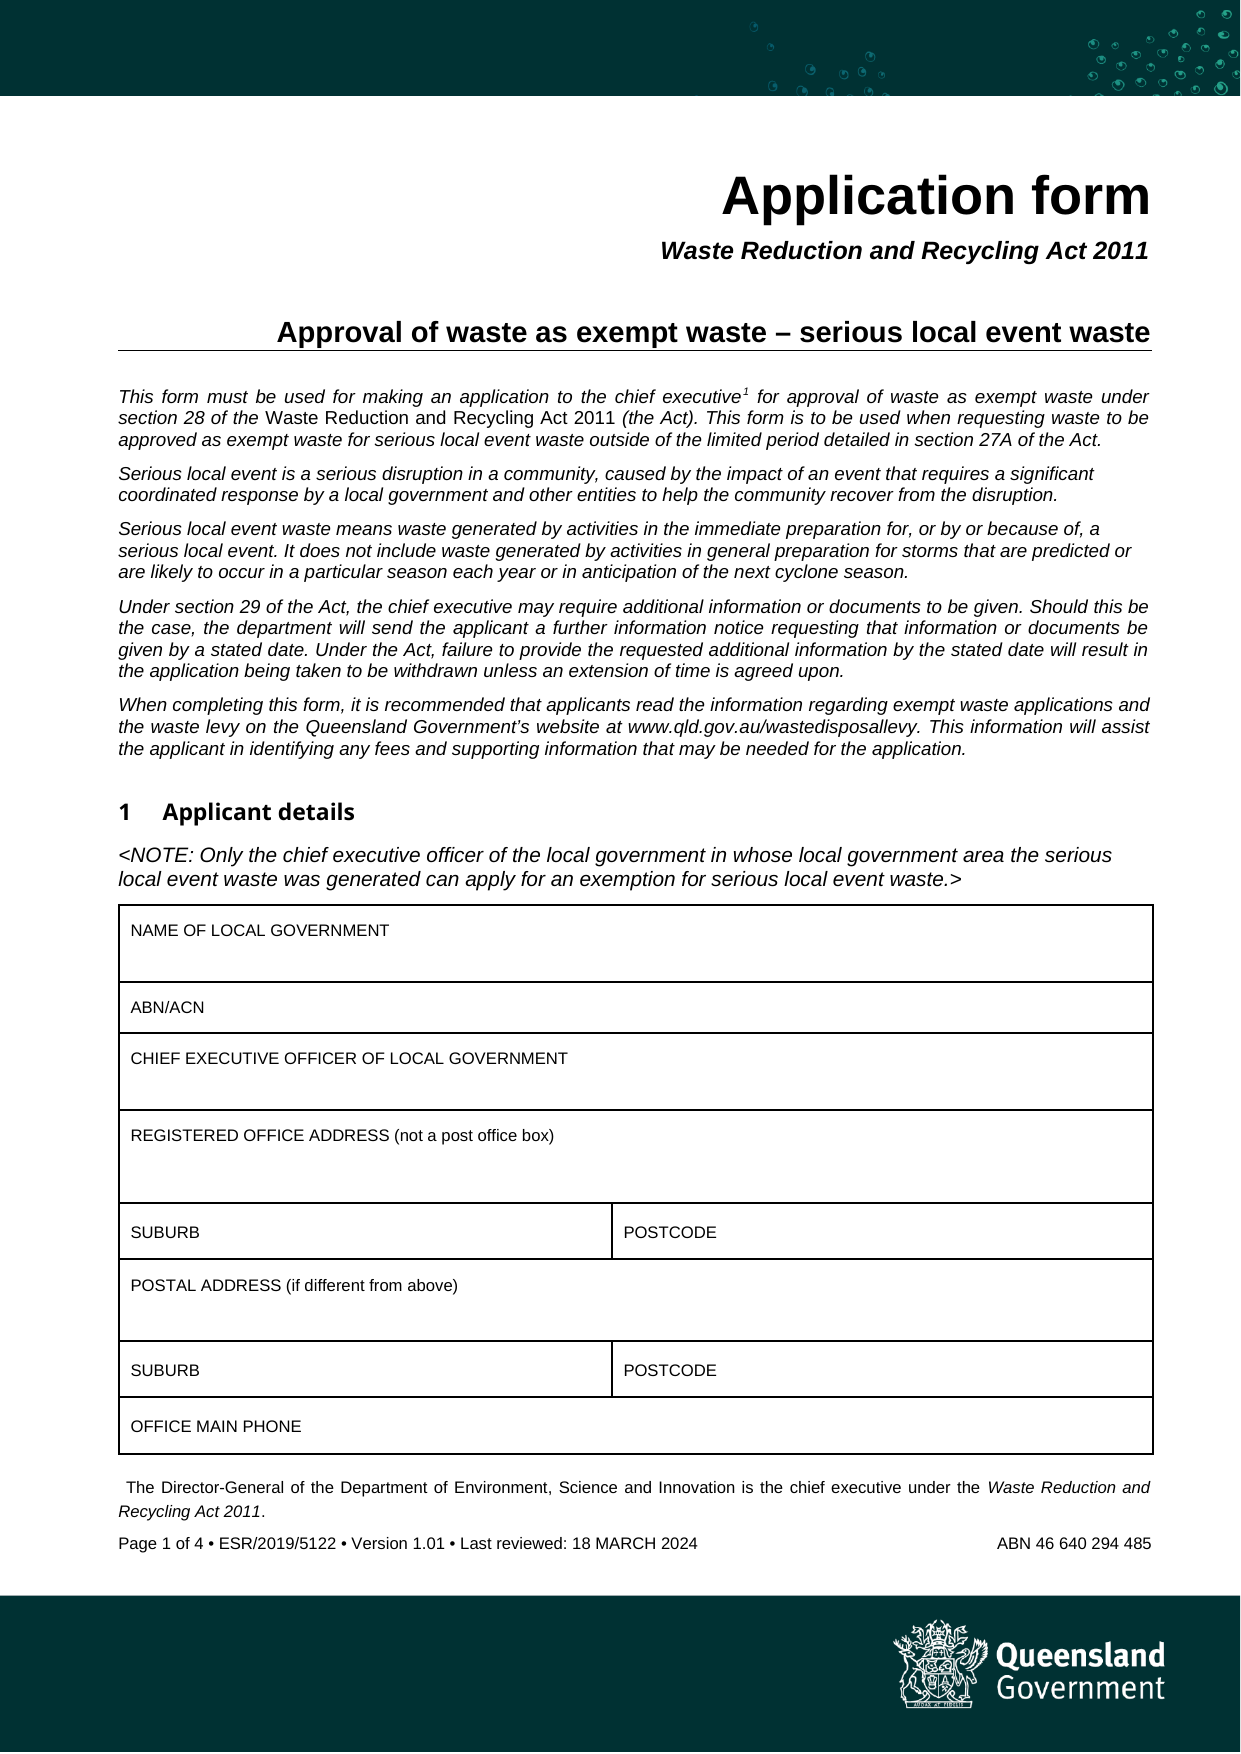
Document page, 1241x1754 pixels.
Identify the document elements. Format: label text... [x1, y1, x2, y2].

text Serious local event waste means waste generated by activities in the immediate preparation for, or by or because of, a serious local event. It does not include waste generated by activities in general preparation for storms that are predicted or are likely to occur in a particular season each year or in anticipation of the next cyclone season. [118, 518, 1152, 583]
table_cell SUBURB [120, 1342, 611, 1396]
table_cell CHIEF EXECUTIVE OFFICER OF LOCAL GOVERNMENT [120, 1034, 1152, 1109]
text Under section 29 of the Act, the chief executive may require additional information or documents to be given. Should this be the case, the department will send the applicant a further information notice requesting that information or documents be given by a stated date. Under the Act, failure to provide the requested additional information by the stated date will result in the application being taken to be withdrawn unless an extension of time is agreed upon. [118, 595, 1152, 682]
title Approval of waste as exempt waste – serious local event waste [118, 315, 1152, 350]
table_cell POSTAL ADDRESS (if different from above) [120, 1260, 1152, 1340]
text When completing this form, it is recommended that applicants read the information regarding exempt waste applications and the waste levy on the Queensland Government’s website at www.qld.gov.au/wastedisposallevy. This information will assist the applicant in identifying any fees and supporting information that may be needed for the application. [118, 694, 1152, 759]
list <NOTE: Only the chief executive officer of the local government in whose local government area the serious local event waste was generated can apply for an exemption for serious local event waste.> [118, 843, 1152, 891]
table_cell REGISTERED OFFICE ADDRESS (not a post office box) [120, 1111, 1152, 1202]
text This form must be used for making an application to the chief executive1 for approval of waste as exempt waste under section 28 of the Waste Reduction and Recycling Act 2011 (the Act). This form is to be used when requesting waste to be approved as exempt waste for serious local event waste outside of the limited period detailed in section 27A of the Act. [118, 385, 1152, 450]
table_header NAME OF LOCAL GOVERNMENT [120, 906, 1152, 981]
text Serious local event is a serious disruption in a community, caused by the impact of an event that requires a significant coordinated response by a local government and other entities to help the community recover from the disruption. [118, 463, 1152, 506]
table_cell POSTCODE [613, 1204, 1152, 1258]
table_cell SUBURB [120, 1204, 611, 1258]
table_cell POSTCODE [613, 1342, 1152, 1396]
table_cell ABN/ACN [120, 983, 1152, 1032]
picture [0, 0, 1241, 1752]
table_cell OFFICE MAIN PHONE [120, 1398, 1152, 1452]
list Applicant details [118, 796, 1152, 828]
text Waste Reduction and Recycling Act 2011 [118, 236, 1152, 265]
